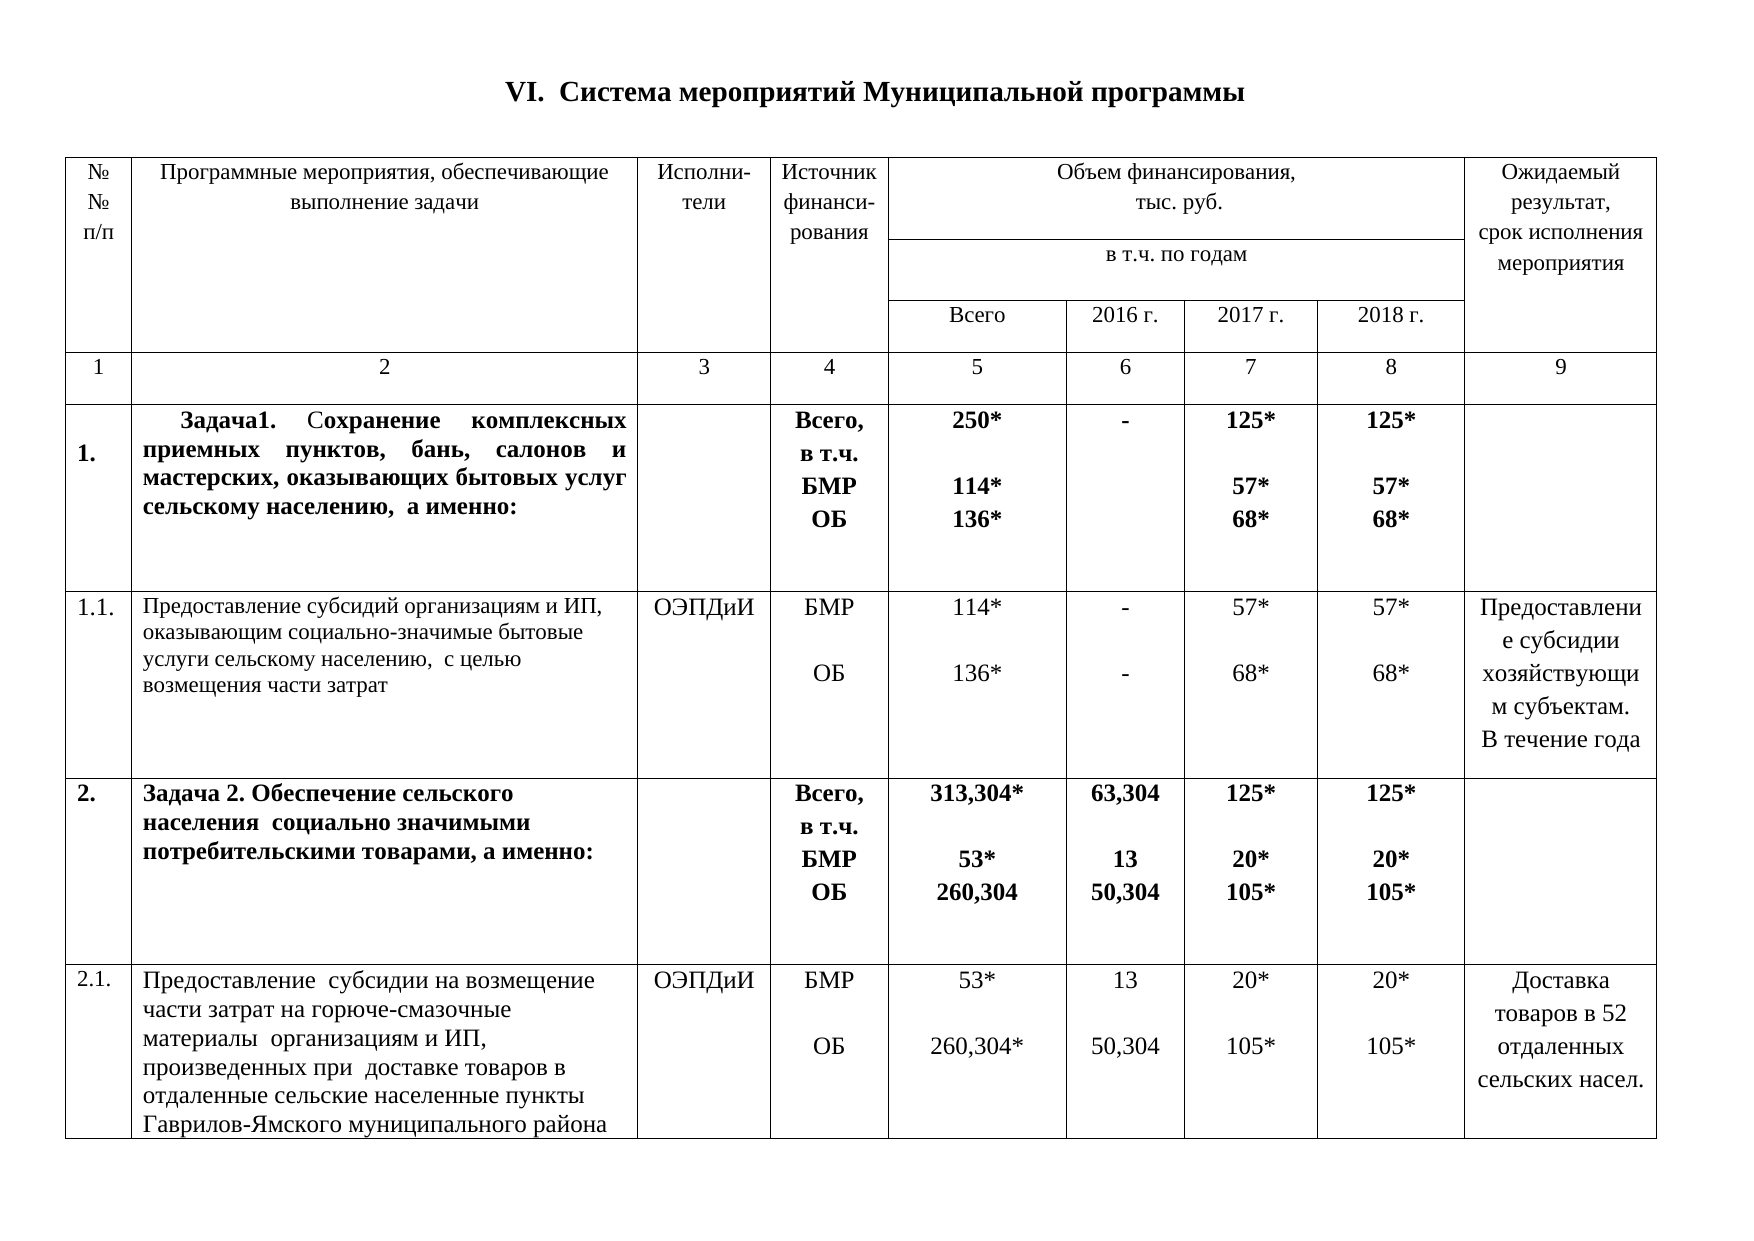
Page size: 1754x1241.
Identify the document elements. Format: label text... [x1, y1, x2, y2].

list VI. Система мероприятий Муниципальной программы [77, 74, 1636, 107]
table_cell 313,304* 53* 260,304 [889, 779, 1066, 964]
table_cell 125* 20* 105* [1185, 779, 1317, 964]
table_cell ОЭПДиИ [638, 965, 770, 1138]
table_cell 9 [1465, 353, 1656, 404]
table_header Ожидаемый результат, срок исполнения мероприятия [1465, 158, 1656, 300]
table_cell 1.1. [66, 592, 131, 777]
table_cell 53* 260,304* [889, 965, 1066, 1138]
table_cell [1465, 779, 1656, 964]
table_cell Предоставление субсидии хозяйствующим субъектам. В течение года [1465, 592, 1656, 777]
table_cell [1465, 300, 1656, 352]
table_cell [1465, 405, 1656, 591]
table_header Источник финанси- рования [771, 158, 888, 352]
table_header Программные мероприятия, обеспечивающие выполнение задачи [132, 158, 637, 352]
table_cell 2. [66, 779, 131, 964]
table_cell 13 50,304 [1067, 965, 1184, 1138]
table_header №№ п/п [66, 158, 131, 352]
table_header Объем финансирования, тыс. руб. [889, 158, 1464, 239]
table_cell 2016 г. [1067, 301, 1184, 352]
table_cell - [1067, 405, 1184, 591]
table_cell 63,304 13 50,304 [1067, 779, 1184, 964]
table_cell 57* 68* [1318, 592, 1464, 777]
table_cell 114* 136* [889, 592, 1066, 777]
table_cell 2.1. [66, 965, 131, 1138]
table_cell 125* 20* 105* [1318, 779, 1464, 964]
table_cell 20* 105* [1318, 965, 1464, 1138]
table_cell Предоставление субсидий организациям и ИП, оказывающим социально-значимые бытовые услуги сельскому населению, с целью возмещения части затрат [132, 592, 637, 777]
table_cell ОЭПДиИ [638, 592, 770, 777]
table_cell в т.ч. по годам [889, 240, 1464, 300]
table_cell 57* 68* [1185, 592, 1317, 777]
table_cell 125* 57* 68* [1185, 405, 1317, 591]
table_cell Задача 2. Обеспечение сельского населения социально значимыми потребительскими товарами, а именно: [132, 779, 637, 964]
table_cell 5 [889, 353, 1066, 404]
table_cell 20* 105* [1185, 965, 1317, 1138]
table_cell 7 [1185, 353, 1317, 404]
table_header Исполни-тели [638, 158, 770, 352]
table_cell 2017 г. [1185, 301, 1317, 352]
table_cell 1. [66, 405, 131, 591]
table_cell [638, 405, 770, 591]
table_cell 4 [771, 353, 888, 404]
table_cell 1 [66, 353, 131, 404]
table_cell БМР ОБ [771, 592, 888, 777]
table_cell 8 [1318, 353, 1464, 404]
table_cell 125* 57* 68* [1318, 405, 1464, 591]
table_cell Всего [889, 301, 1066, 352]
table_cell 2 [132, 353, 637, 404]
table_cell 250* 114* 136* [889, 405, 1066, 591]
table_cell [1465, 965, 1656, 1138]
table_cell 6 [1067, 353, 1184, 404]
table_cell Всего, в т.ч. БМР ОБ [771, 779, 888, 964]
table_cell Всего, в т.ч. БМР ОБ [771, 405, 888, 591]
table_cell Задача1. Сохранение комплексных приемных пунктов, бань, салонов и мастерских, оказывающих бытовых услуг сельскому населению, а именно: [132, 405, 637, 591]
table_cell [638, 779, 770, 964]
table_cell 3 [638, 353, 770, 404]
table_cell БМР ОБ [771, 965, 888, 1138]
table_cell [132, 965, 637, 1138]
table_cell 2018 г. [1318, 301, 1464, 352]
table_cell - - [1067, 592, 1184, 777]
